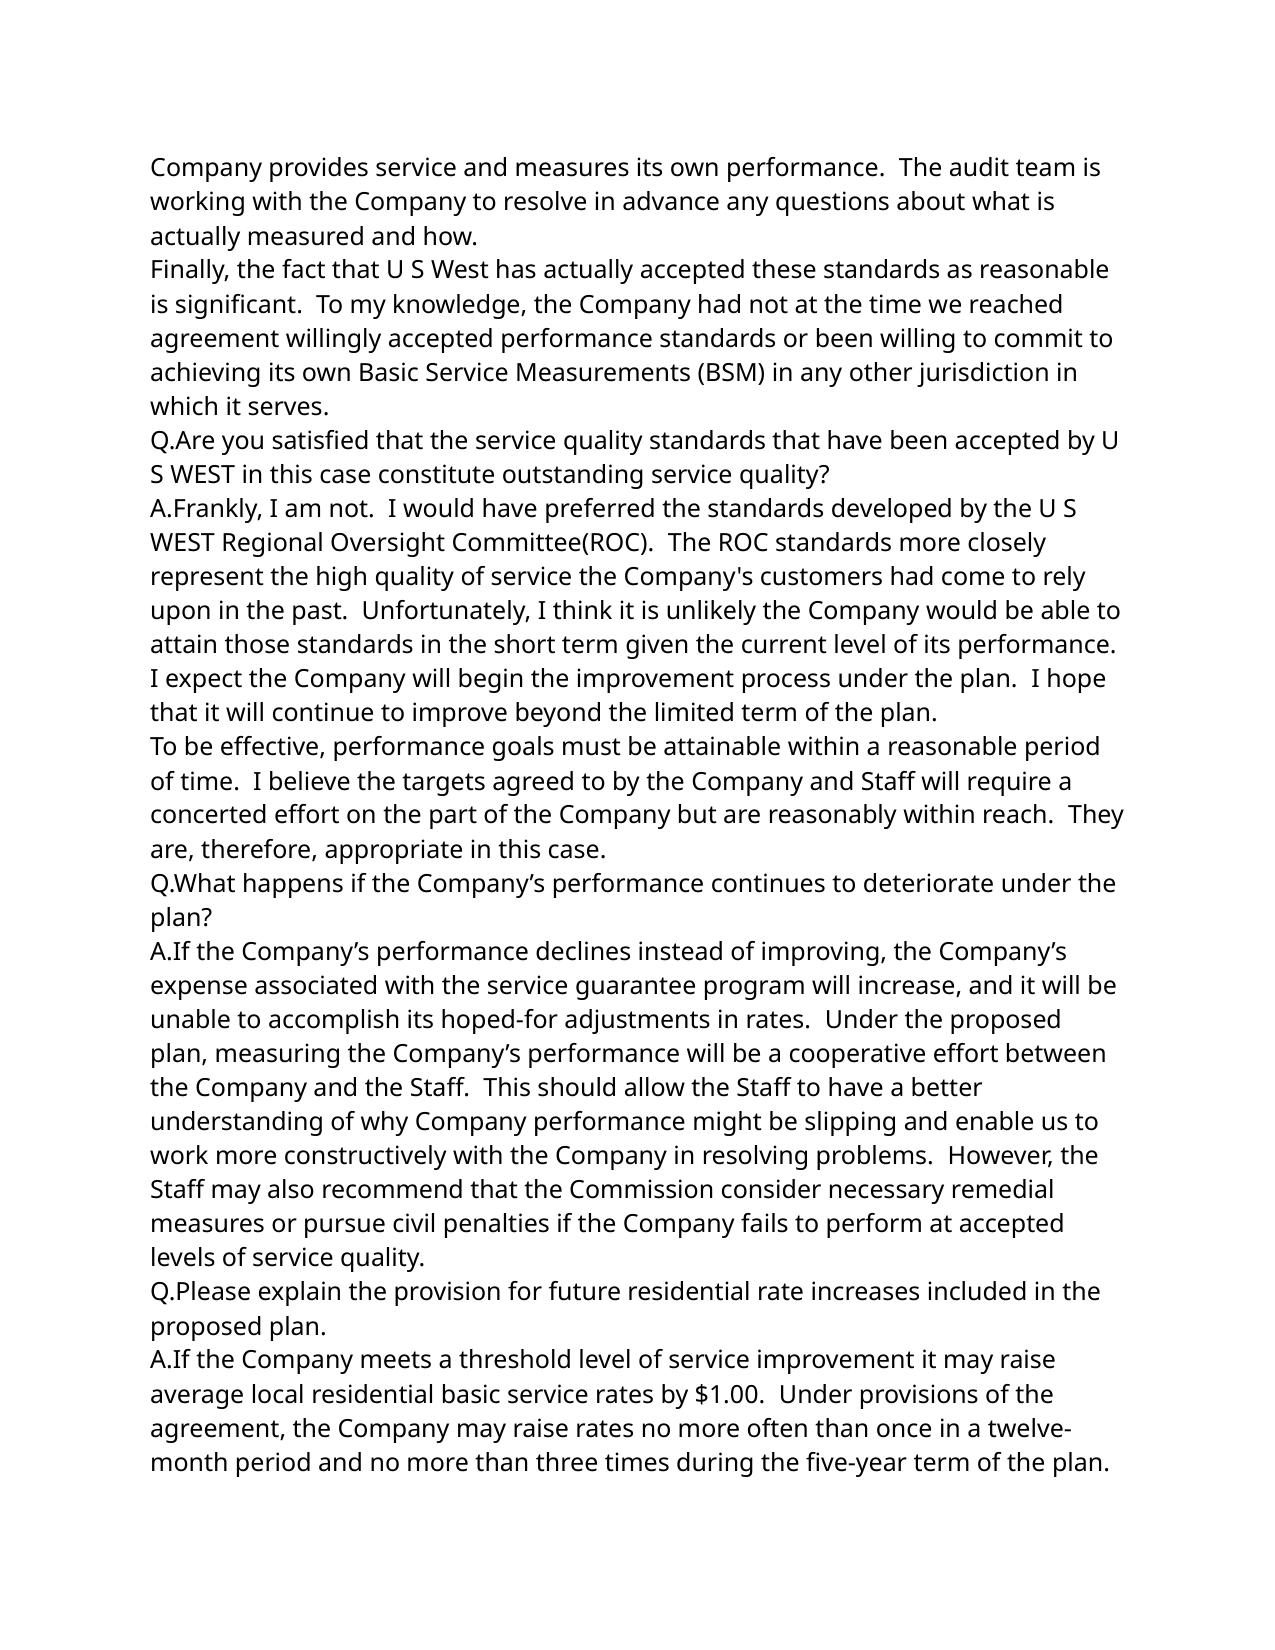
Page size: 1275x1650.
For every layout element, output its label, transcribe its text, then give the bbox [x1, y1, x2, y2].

text Q.Please explain the provision for future residential rate increases included in the proposed plan. [150, 1274, 1125, 1342]
text Finally, the fact that U S West has actually accepted these standards as reasonable is significant. To my knowledge, the Company had not at the time we reached agreement willingly accepted performance standards or been willing to commit to achieving its own Basic Service Measurements (BSM) in any other jurisdiction in which it serves. [150, 252, 1125, 422]
text A.If the Company meets a threshold level of service improvement it may raise average local residential basic service rates by $1.00. Under provisions of the agreement, the Company may raise rates no more often than once in a twelve-month period and no more than three times during the five-year term of the plan. [150, 1342, 1125, 1478]
text Q.Are you satisfied that the service quality standards that have been accepted by U S WEST in this case constitute outstanding service quality? [150, 422, 1125, 491]
text Q.What happens if the Company’s performance continues to deteriorate under the plan? [150, 865, 1125, 933]
text A.If the Company’s performance declines instead of improving, the Company’s expense associated with the service guarantee program will increase, and it will be unable to accomplish its hoped-for adjustments in rates. Under the proposed plan, measuring the Company’s performance will be a cooperative effort between the Company and the Staff. This should allow the Staff to have a better understanding of why Company performance might be slipping and enable us to work more constructively with the Company in resolving problems. However, the Staff may also recommend that the Commission consider necessary remedial measures or pursue civil penalties if the Company fails to perform at accepted levels of service quality. [150, 933, 1125, 1274]
text To be effective, performance goals must be attainable within a reasonable period of time. I believe the targets agreed to by the Company and Staff will require a concerted effort on the part of the Company but are reasonably within reach. They are, therefore, appropriate in this case. [150, 729, 1125, 865]
text A.Frankly, I am not. I would have preferred the standards developed by the U S WEST Regional Oversight Committee(ROC). The ROC standards more closely represent the high quality of service the Company's customers had come to rely upon in the past. Unfortunately, I think it is unlikely the Company would be able to attain those standards in the short term given the current level of its performance. I expect the Company will begin the improvement process under the plan. I hope that it will continue to improve beyond the limited term of the plan. [150, 491, 1125, 729]
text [150, 150, 1125, 252]
